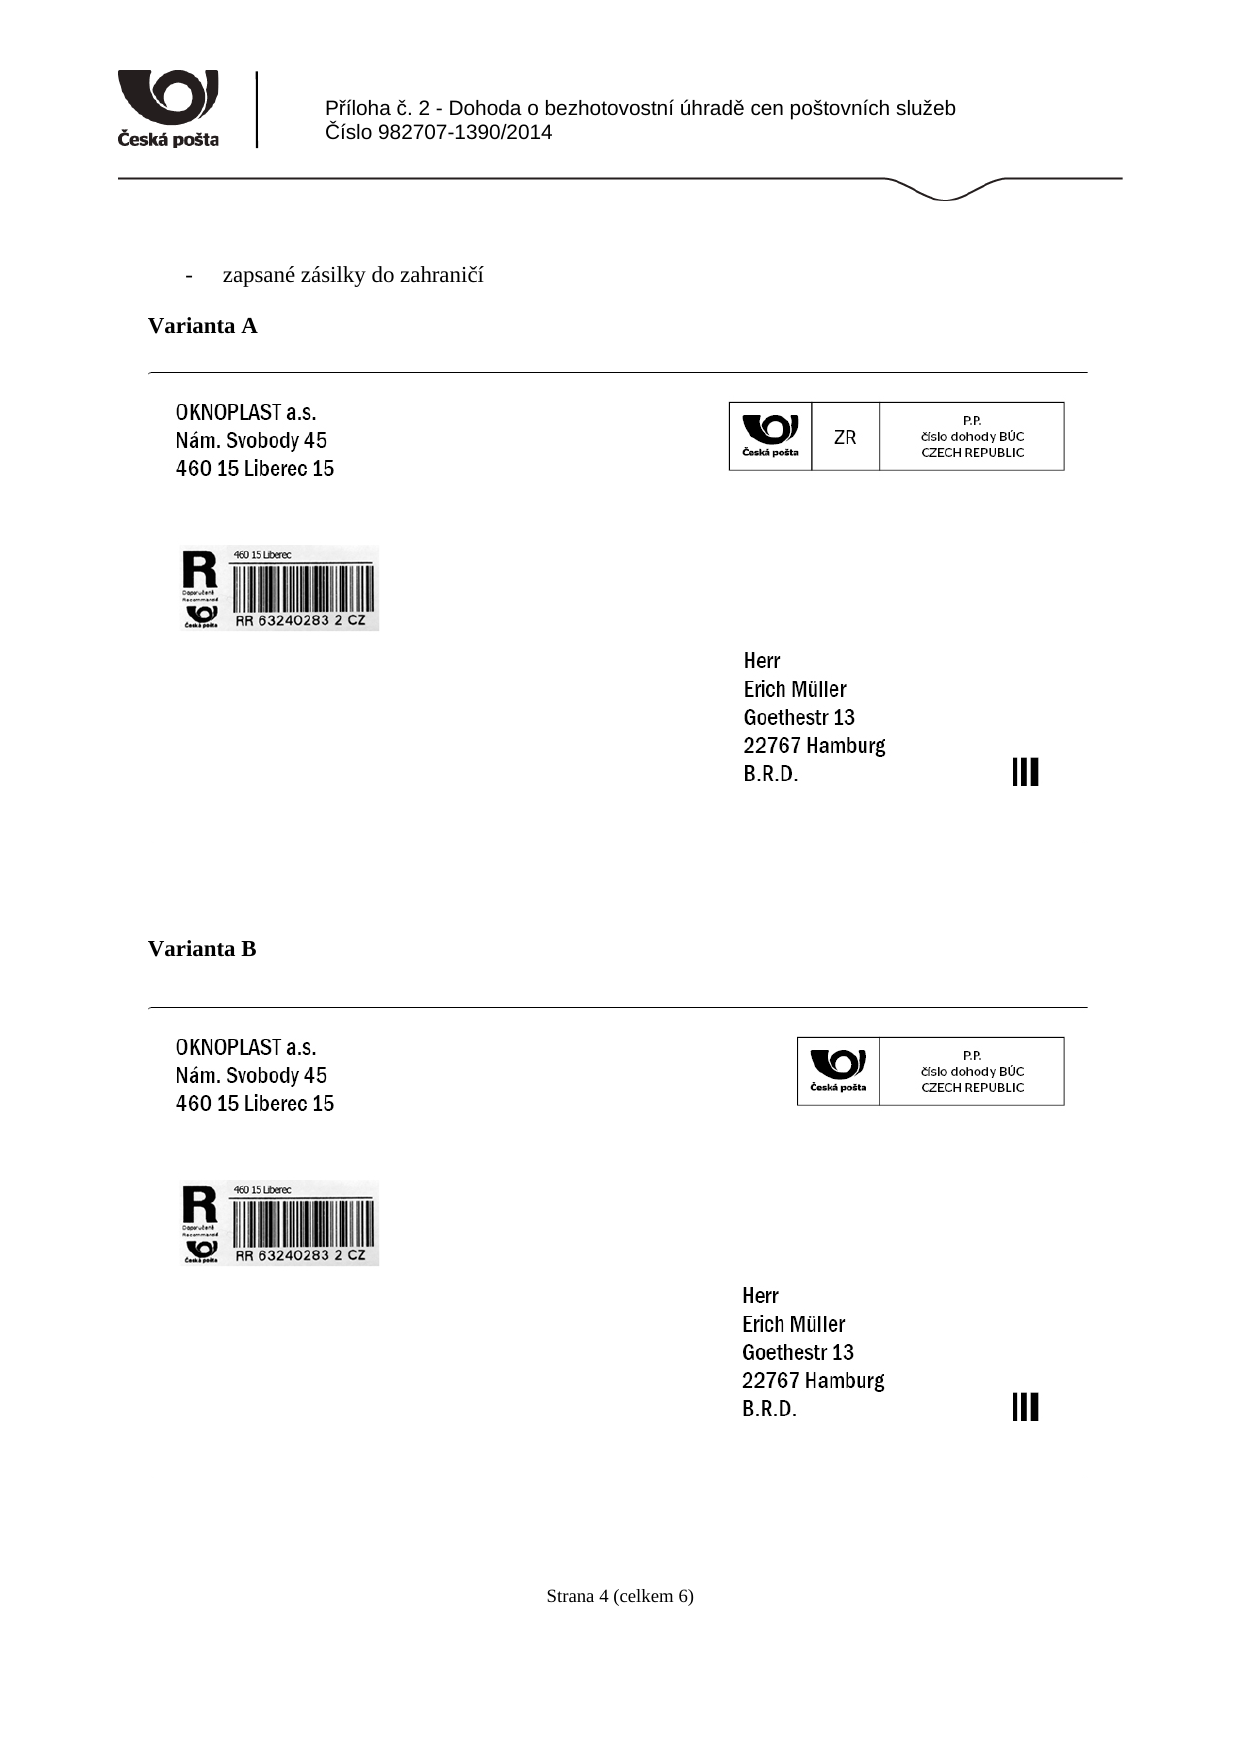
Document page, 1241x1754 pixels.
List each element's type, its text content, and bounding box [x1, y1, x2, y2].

picture [118, 177, 1123, 201]
text Varianta A [148, 312, 1093, 339]
picture [118, 70, 219, 148]
text Varianta B [148, 935, 1093, 962]
picture [146, 372, 1087, 841]
list zapsané zásilky do zahraničí [185, 261, 1093, 287]
picture [146, 1007, 1087, 1476]
